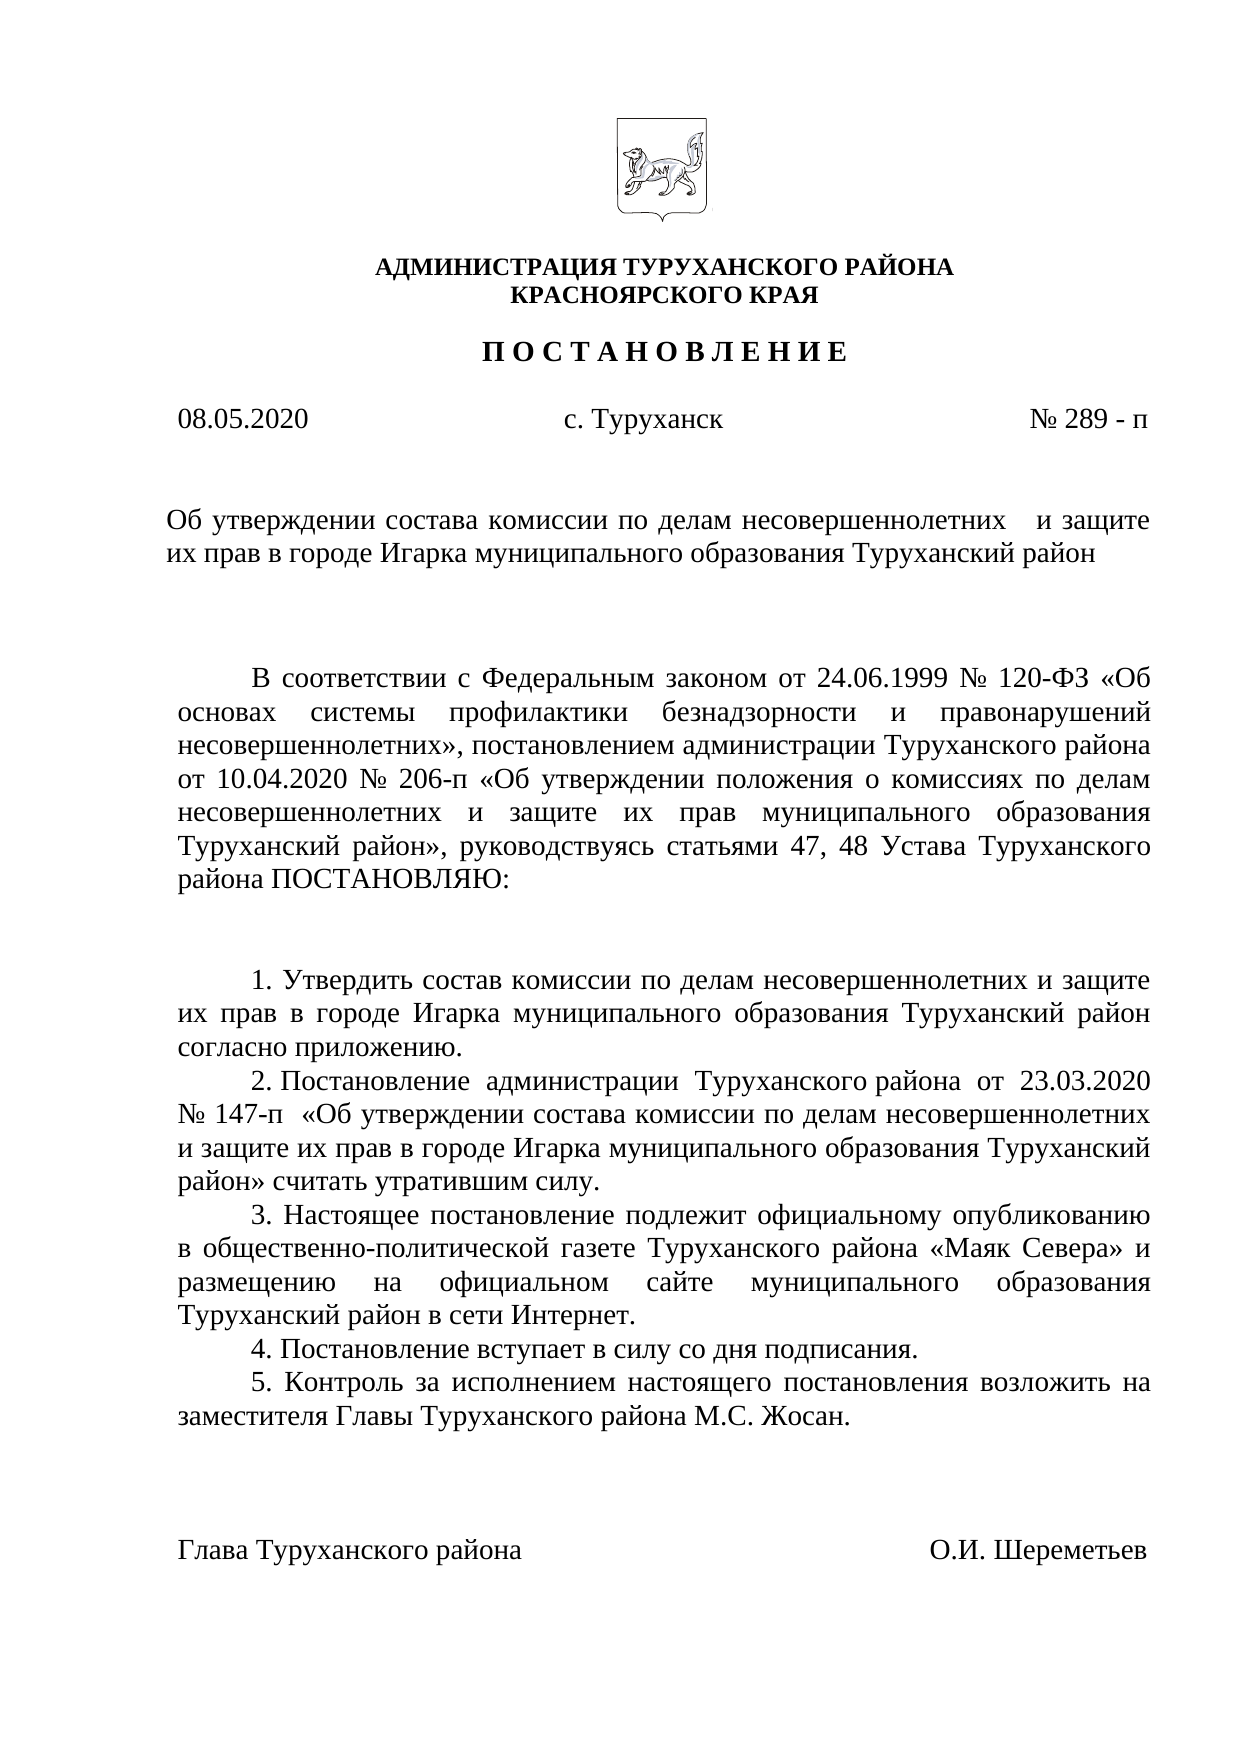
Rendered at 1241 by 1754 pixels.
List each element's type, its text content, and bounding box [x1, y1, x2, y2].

text 4. Постановление вступает в силу со дня подписания. [177, 1331, 1152, 1364]
text 5. Контроль за исполнением настоящего постановления возложить на заместителя Главы Туруханского района М.С. Жосан. [177, 1364, 1152, 1432]
text 2. Постановление администрации Туруханского района от 23.03.2020 № 147-п «Об утверждении состава комиссии по делам несовершеннолетних и защите их прав в городе Игарка муниципального образования Туруханский район» считать утратившим силу. [177, 1063, 1152, 1197]
table_header Об утверждении состава комиссии по делам несовершеннолетних и защите их прав в городе Игарка муниципального образования Туруханский район [155, 502, 1162, 593]
text Глава Туруханского района О.И. Шереметьев [177, 1532, 1152, 1566]
text В соответствии с Федеральным законом от 24.06.1999 № 120-ФЗ «Об основах системы профилактики безнадзорности и правонарушений несовершеннолетних», постановлением администрации Туруханского района от 10.04.2020 № 206-п «Об утверждении положения о комиссиях по делам несовершеннолетних и защите их прав муниципального образования Туруханский район», руководствуясь статьями 47, 48 Устава Туруханского района ПОСТАНОВЛЯЮ: [177, 660, 1152, 895]
text КРАСНОЯРСКОГО КРАЯ [177, 280, 1152, 309]
text АДМИНИСТРАЦИЯ ТУРУХАНСКОГО РАЙОНА [177, 252, 1152, 280]
text 08.05.2020 с. Туруханск № 289 - п [177, 401, 1152, 435]
text 1. Утвердить состав комиссии по делам несовершеннолетних и защите их прав в городе Игарка муниципального образования Туруханский район согласно приложению. [177, 962, 1152, 1063]
text 3. Настоящее постановление подлежит официальному опубликованию в общественно-политической газете Туруханского района «Маяк Севера» и размещению на официальном сайте муниципального образования Туруханский район в сети Интернет. [177, 1197, 1152, 1331]
text П О С Т А Н О В Л Е Н И Е [177, 334, 1152, 368]
